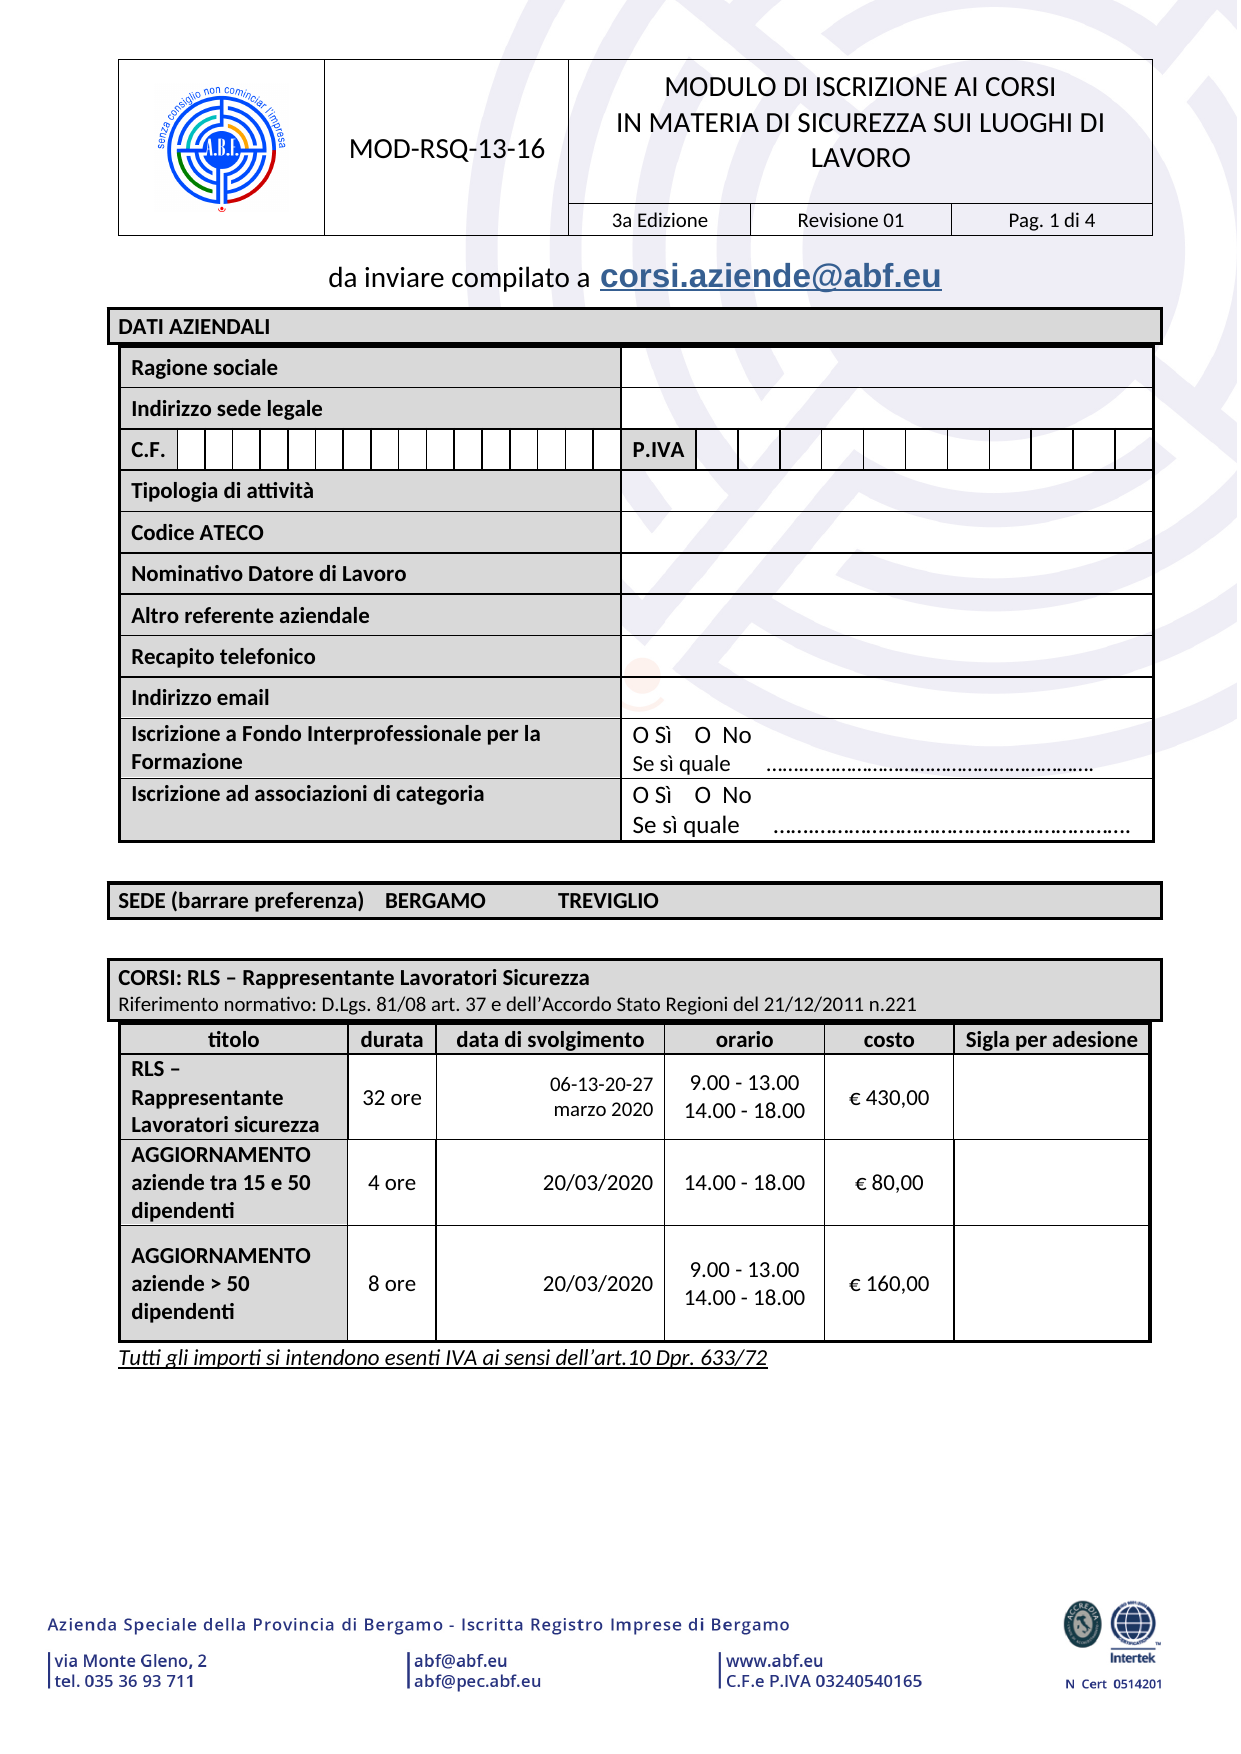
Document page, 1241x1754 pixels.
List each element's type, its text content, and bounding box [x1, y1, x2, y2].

text Tutti gli importi si intendono esenti IVA ai sensi dell’art.10 Dpr. 633/72 [118, 1343, 1152, 1371]
table_cell € 160,00 [825, 1226, 953, 1340]
table_cell [622, 388, 1152, 428]
text Riferimento normativo: D.Lgs. 81/08 art. 37 e dell’Accordo Stato Regioni del 21/12/2011 n.221 [110, 986, 1160, 1019]
table_cell [954, 1055, 1148, 1139]
table_cell [622, 595, 1152, 635]
table_cell [566, 430, 592, 469]
table_cell [622, 554, 1152, 593]
table_cell [622, 471, 1152, 511]
table_header data di svolgimento [437, 1025, 664, 1053]
table_cell [233, 430, 259, 469]
table_cell 9.00 - 13.00 14.00 - 18.00 [665, 1226, 824, 1340]
table_cell 14.00 - 18.00 [665, 1140, 824, 1224]
table_cell [427, 430, 453, 469]
picture [0, 0, 1237, 1754]
table_cell [1074, 430, 1114, 469]
table_cell AGGIORNAMENTO aziende > 50 dipendenti [121, 1226, 347, 1340]
table_cell [594, 430, 620, 469]
table_header durata [349, 1025, 435, 1053]
table_cell [455, 430, 481, 469]
table_cell Indirizzo email [121, 678, 620, 717]
table_cell C.F. [121, 430, 177, 469]
table_cell [955, 1226, 1148, 1340]
table_cell RLS – Rappresentante Lavoratori sicurezza [121, 1055, 347, 1139]
table_cell [948, 430, 989, 469]
table_cell Indirizzo sede legale [121, 388, 620, 428]
table_cell 8 ore [348, 1226, 435, 1340]
table_cell [511, 430, 537, 469]
table_cell 32 ore [349, 1055, 436, 1139]
table_cell [822, 430, 863, 469]
table_cell 20/03/2020 [437, 1140, 664, 1224]
table_cell [864, 430, 905, 469]
table_header titolo [121, 1025, 347, 1053]
table_cell [739, 430, 779, 469]
table_header [622, 348, 1152, 387]
table_cell Ο Sì Ο No Se sì quale …….………………………………………………. [622, 779, 1152, 840]
table_cell [781, 430, 821, 469]
table_cell 9.00 - 13.00 14.00 - 18.00 [665, 1055, 824, 1139]
table_cell [372, 430, 398, 469]
table_cell Iscrizione ad associazioni di categoria [121, 779, 620, 840]
table_cell 06-13-20-27 marzo 2020 [437, 1055, 664, 1139]
table_cell [622, 678, 1152, 717]
table_header costo [825, 1025, 953, 1053]
table_header Ragione sociale [121, 348, 620, 387]
table_cell [697, 430, 737, 469]
table_cell Ο Sì Ο No Se sì quale …….………………………………………………. [622, 719, 1152, 777]
table_cell [538, 430, 565, 469]
table_cell Nominativo Datore di Lavoro [121, 554, 620, 593]
table_header Sigla per adesione [955, 1025, 1148, 1053]
table_cell € 430,00 [825, 1055, 953, 1139]
table_cell [1032, 430, 1072, 469]
text da inviare compilato a corsi.aziende@abf.eu [118, 256, 1152, 294]
table_cell Codice ATECO [121, 512, 620, 552]
table_cell 4 ore [348, 1140, 435, 1224]
table_cell 20/03/2020 [437, 1226, 664, 1340]
table_cell [483, 430, 509, 469]
table_header orario [665, 1025, 824, 1053]
table_cell Iscrizione a Fondo Interprofessionale per la Formazione [121, 719, 620, 777]
table_cell [622, 636, 1152, 676]
table_cell € 80,00 [825, 1140, 953, 1224]
table_cell [955, 1140, 1148, 1224]
table_cell [906, 430, 947, 469]
table_cell Recapito telefonico [121, 636, 620, 676]
text SEDE (barrare preferenza) BERGAMO TREVIGLIO [110, 885, 1160, 917]
table_cell [289, 430, 315, 469]
text DATI AZIENDALI [110, 310, 1160, 342]
table_cell Tipologia di attività [121, 471, 620, 511]
table_cell AGGIORNAMENTO aziende tra 15 e 50 dipendenti [121, 1140, 347, 1224]
table_cell [990, 430, 1030, 469]
table_cell [206, 430, 232, 469]
table_cell [1116, 430, 1152, 469]
table_cell [178, 430, 204, 469]
text CORSI: RLS – Rappresentante Lavoratori Sicurezza [110, 961, 1160, 986]
table_cell [622, 512, 1152, 552]
table_cell [316, 430, 342, 469]
table_cell [344, 430, 370, 469]
table_cell Altro referente aziendale [121, 595, 620, 635]
table_cell P.IVA [622, 430, 695, 469]
table_cell [399, 430, 426, 469]
table_cell [261, 430, 287, 469]
